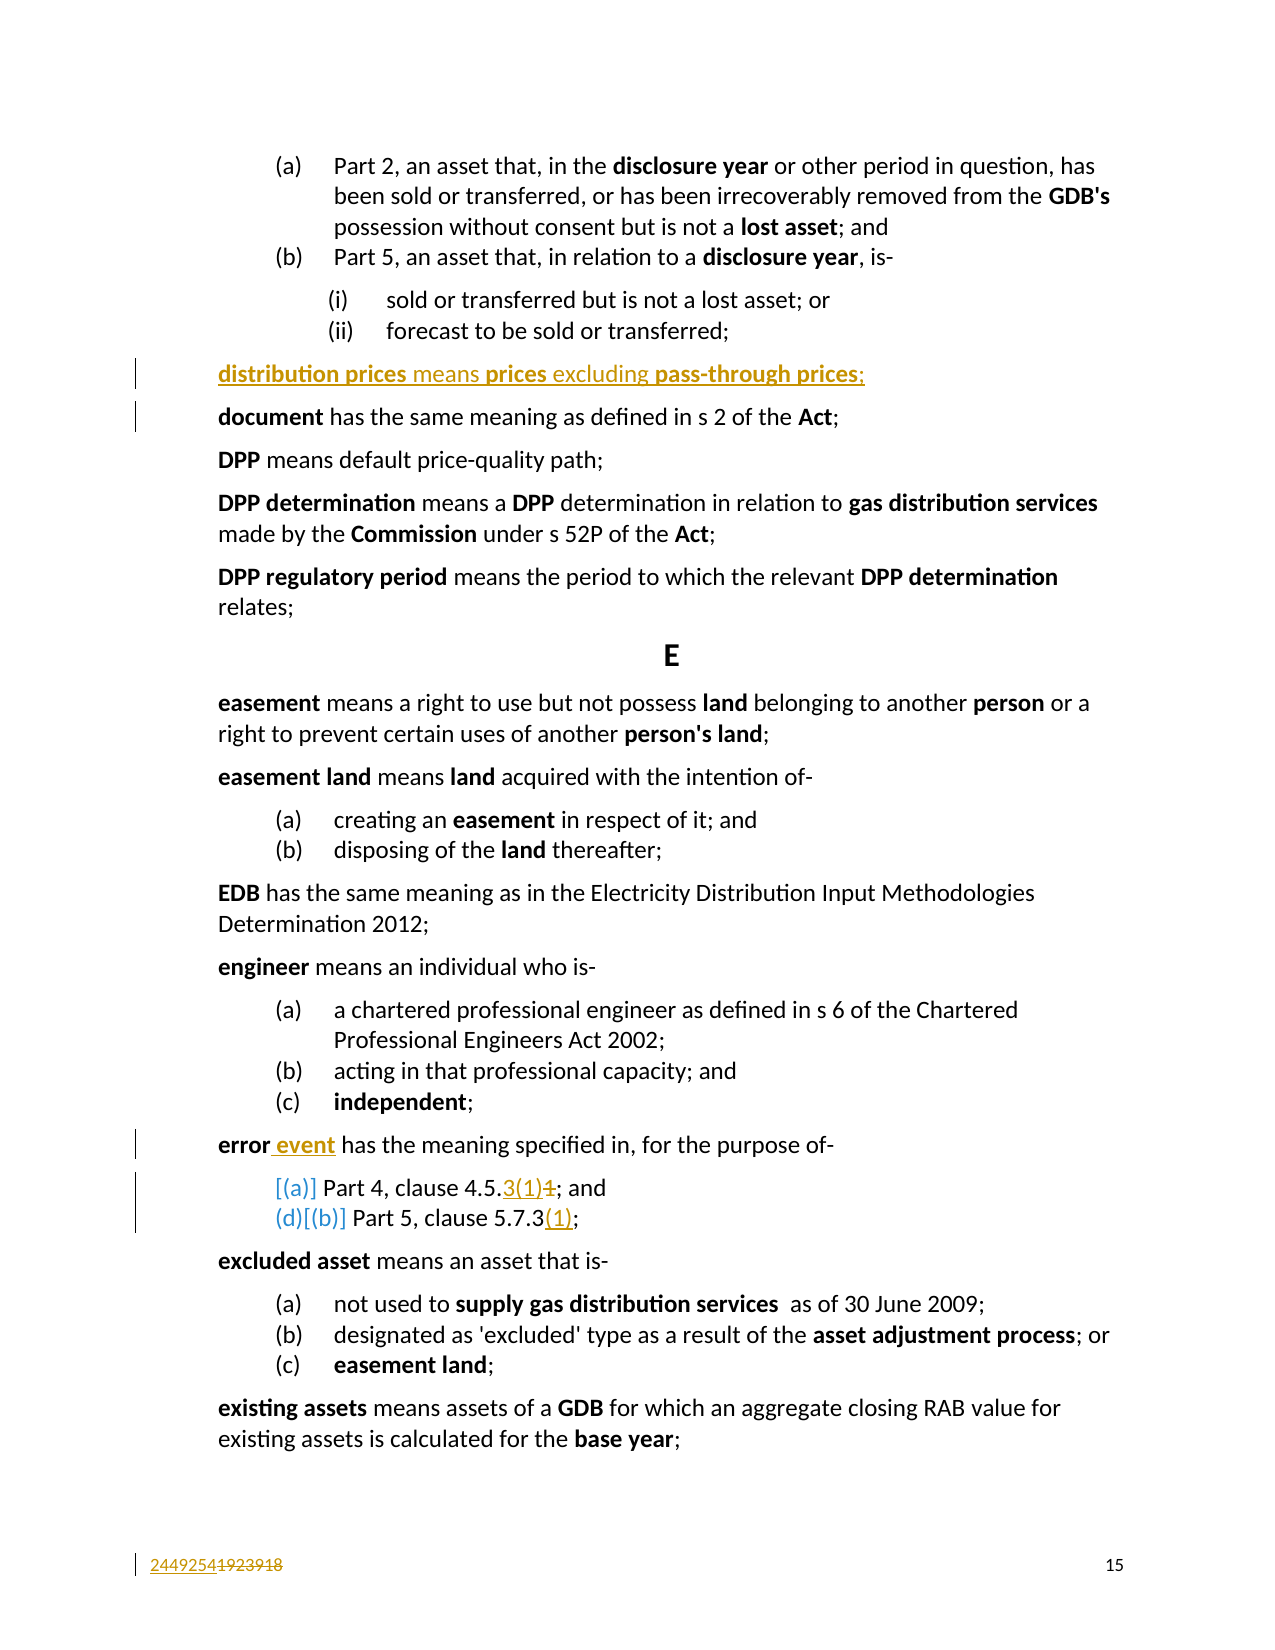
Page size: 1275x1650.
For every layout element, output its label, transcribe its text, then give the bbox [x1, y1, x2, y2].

text existing assets means assets of a GDB for which an aggregate closing RAB value for existing assets is calculated for the base year; [218, 1392, 1125, 1453]
text excluded asset means an asset that is- [218, 1245, 1125, 1276]
subtitle creating an easement in respect of it; and [275, 804, 1125, 834]
subtitle acting in that professional capacity; and [275, 1055, 1125, 1086]
text engineer means an individual who is- [218, 951, 1125, 982]
text easement means a right to use but not possess land belonging to another person or a right to prevent certain uses of another person's land; [218, 687, 1125, 748]
subtitle Part 4, clause 4.5.; and [275, 1172, 1125, 1202]
text DPP determination means a DPP determination in relation to gas distribution services made by the Commission under s 52P of the Act; [218, 487, 1125, 548]
text easement land means land acquired with the intention of- [218, 761, 1125, 792]
text DPP regulatory period means the period to which the relevant DPP determination relates; [218, 561, 1125, 622]
subtitle easement land; [275, 1349, 1125, 1380]
subtitle Part 5, clause 5.7.3; [275, 1202, 1125, 1233]
text document has the same meaning as defined in s 2 of the Act; [218, 401, 1125, 432]
text E [218, 634, 1125, 675]
subtitle designated as 'excluded' type as a result of the asset adjustment process; or [275, 1319, 1125, 1349]
subtitle sold or transferred but is not a lost asset; or [327, 284, 1125, 315]
text EDB has the same meaning as in the Electricity Distribution Input Methodologies Determination 2012; [218, 878, 1125, 939]
subtitle a chartered professional engineer as defined in s 6 of the Chartered Professional Engineers Act 2002; [275, 994, 1125, 1055]
subtitle not used to supply gas distribution services as of 30 June 2009; [275, 1288, 1125, 1319]
text DPP means default price-quality path; [218, 444, 1125, 475]
subtitle independent; [275, 1086, 1125, 1116]
subtitle disposing of the land thereafter; [275, 834, 1125, 865]
subtitle Part 2, an asset that, in the disclosure year or other period in question, has been sold or transferred, or has been irrecoverably removed from the GDB's possession without consent but is not a lost asset; and [275, 150, 1125, 242]
subtitle Part 5, an asset that, in relation to a disclosure year, is- [275, 242, 1125, 272]
subtitle forecast to be sold or transferred; [327, 315, 1125, 346]
text error has the meaning specified in, for the purpose of- [218, 1129, 1125, 1159]
